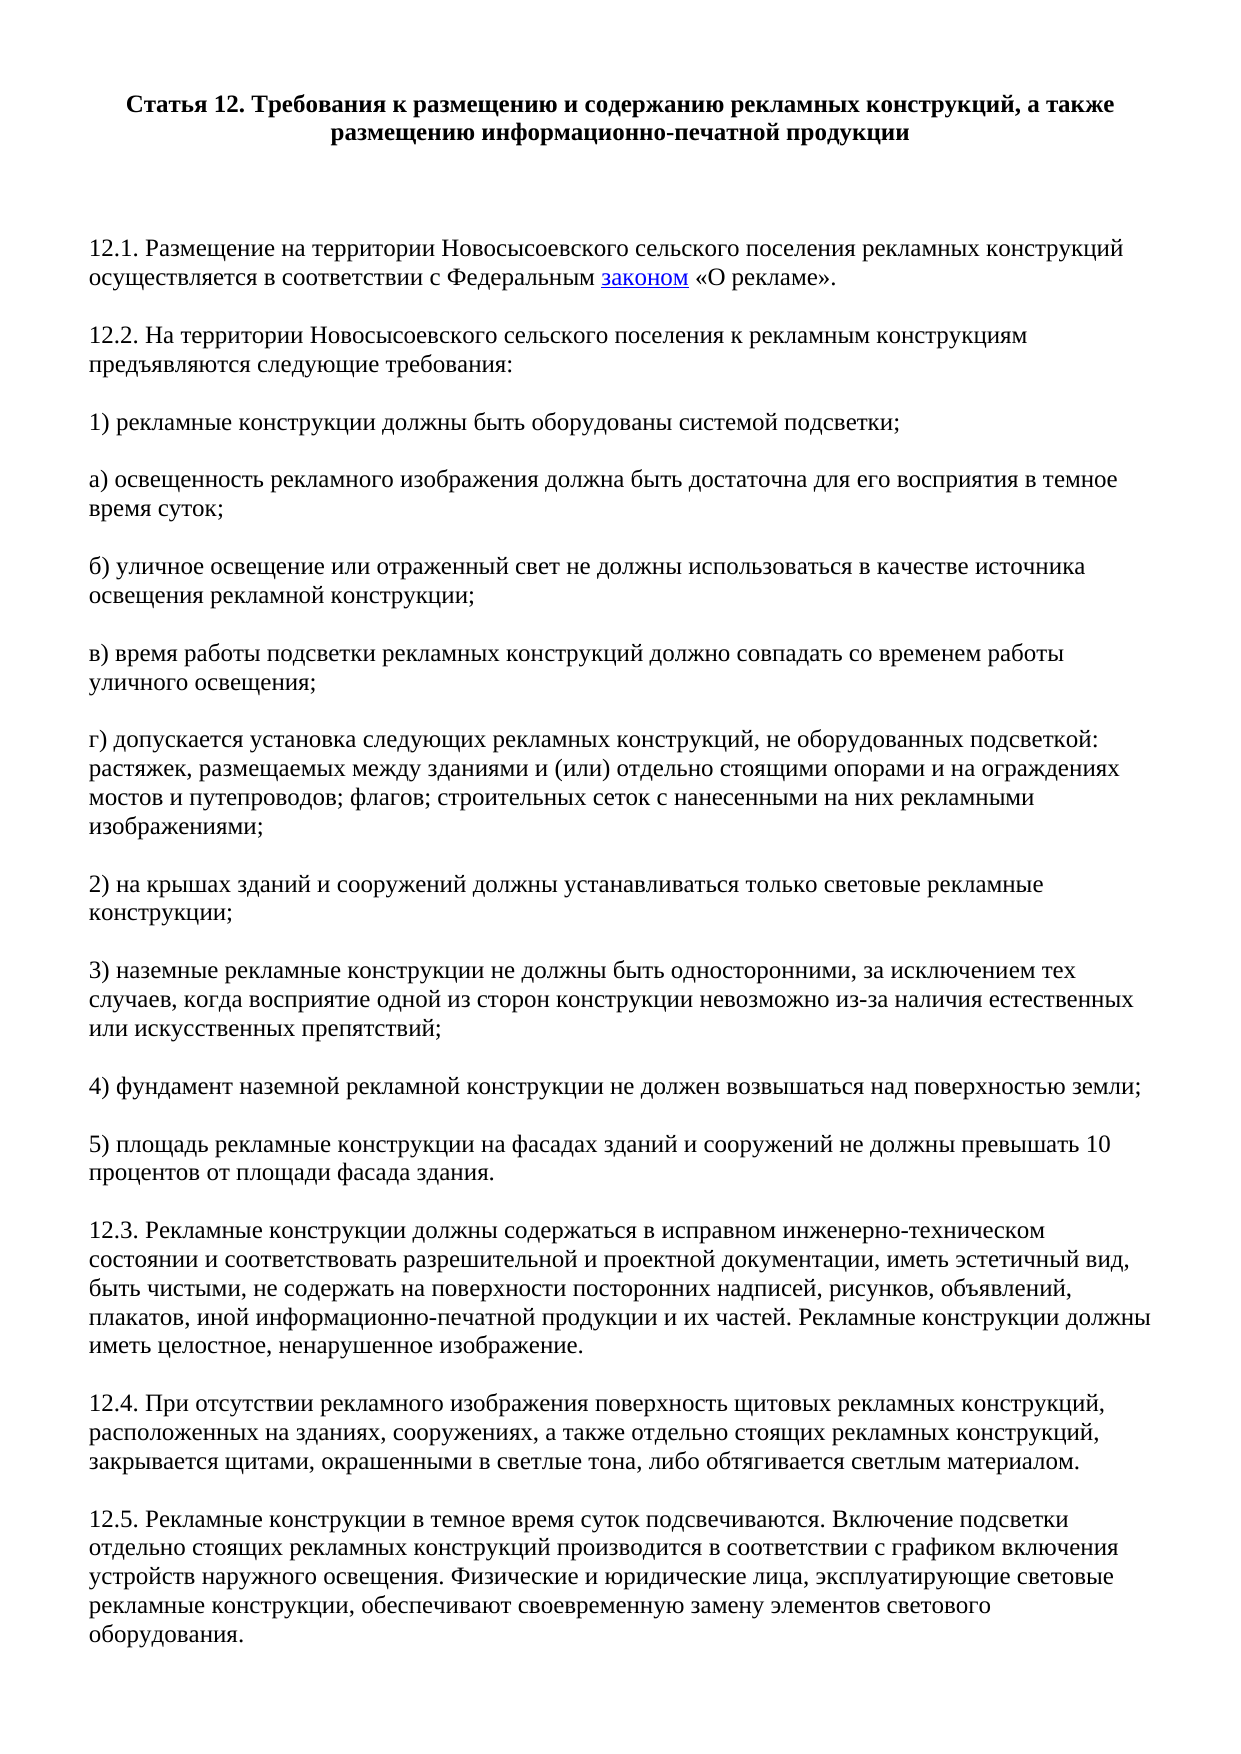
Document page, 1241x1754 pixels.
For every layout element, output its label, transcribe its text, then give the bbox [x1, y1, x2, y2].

text 12.1. Размещение на территории Новосысоевского сельского поселения рекламных конструкций осуществляется в соответствии с Федеральным законом «О рекламе». [89, 233, 1152, 291]
text г) допускается установка следующих рекламных конструкций, не оборудованных подсветкой: растяжек, размещаемых между зданиями и (или) отдельно стоящими опорами и на ограждениях мостов и путепроводов; флагов; строительных сеток с нанесенными на них рекламными изображениями; [89, 724, 1152, 839]
text Статья 12. Требования к размещению и содержанию рекламных конструкций, а также размещению информационно-печатной продукции [89, 89, 1152, 146]
text 12.2. На территории Новосысоевского сельского поселения к рекламным конструкциям предъявляются следующие требования: [89, 320, 1152, 377]
text 5) площадь рекламные конструкции на фасадах зданий и сооружений не должны превышать 10 процентов от площади фасада здания. [89, 1129, 1152, 1186]
text 3) наземные рекламные конструкции не должны быть односторонними, за исключением тех случаев, когда восприятие одной из сторон конструкции невозможно из-за наличия естественных или искусственных препятствий; [89, 955, 1152, 1042]
text б) уличное освещение или отраженный свет не должны использоваться в качестве источника освещения рекламной конструкции; [89, 551, 1152, 609]
text 12.5. Рекламные конструкции в темное время суток подсвечиваются. Включение подсветки отдельно стоящих рекламных конструкций производится в соответствии с графиком включения устройств наружного освещения. Физические и юридические лица, эксплуатирующие световые рекламные конструкции, обеспечивают своевременную замену элементов светового оборудования. [89, 1504, 1152, 1647]
text 12.3. Рекламные конструкции должны содержаться в исправном инженерно-техническом состоянии и соответствовать разрешительной и проектной документации, иметь эстетичный вид, быть чистыми, не содержать на поверхности посторонних надписей, рисунков, объявлений, плакатов, иной информационно-печатной продукции и их частей. Рекламные конструкции должны иметь целостное, ненарушенное изображение. [89, 1215, 1152, 1359]
text 12.4. При отсутствии рекламного изображения поверхность щитовых рекламных конструкций, расположенных на зданиях, сооружениях, а также отдельно стоящих рекламных конструкций, закрывается щитами, окрашенными в светлые тона, либо обтягивается светлым материалом. [89, 1388, 1152, 1474]
text в) время работы подсветки рекламных конструкций должно совпадать со временем работы уличного освещения; [89, 638, 1152, 695]
text 1) рекламные конструкции должны быть оборудованы системой подсветки; [89, 407, 1152, 435]
text 2) на крышах зданий и сооружений должны устанавливаться только световые рекламные конструкции; [89, 869, 1152, 926]
text 4) фундамент наземной рекламной конструкции не должен возвышаться над поверхностью земли; [89, 1071, 1152, 1099]
text а) освещенность рекламного изображения должна быть достаточна для его восприятия в темное время суток; [89, 464, 1152, 522]
